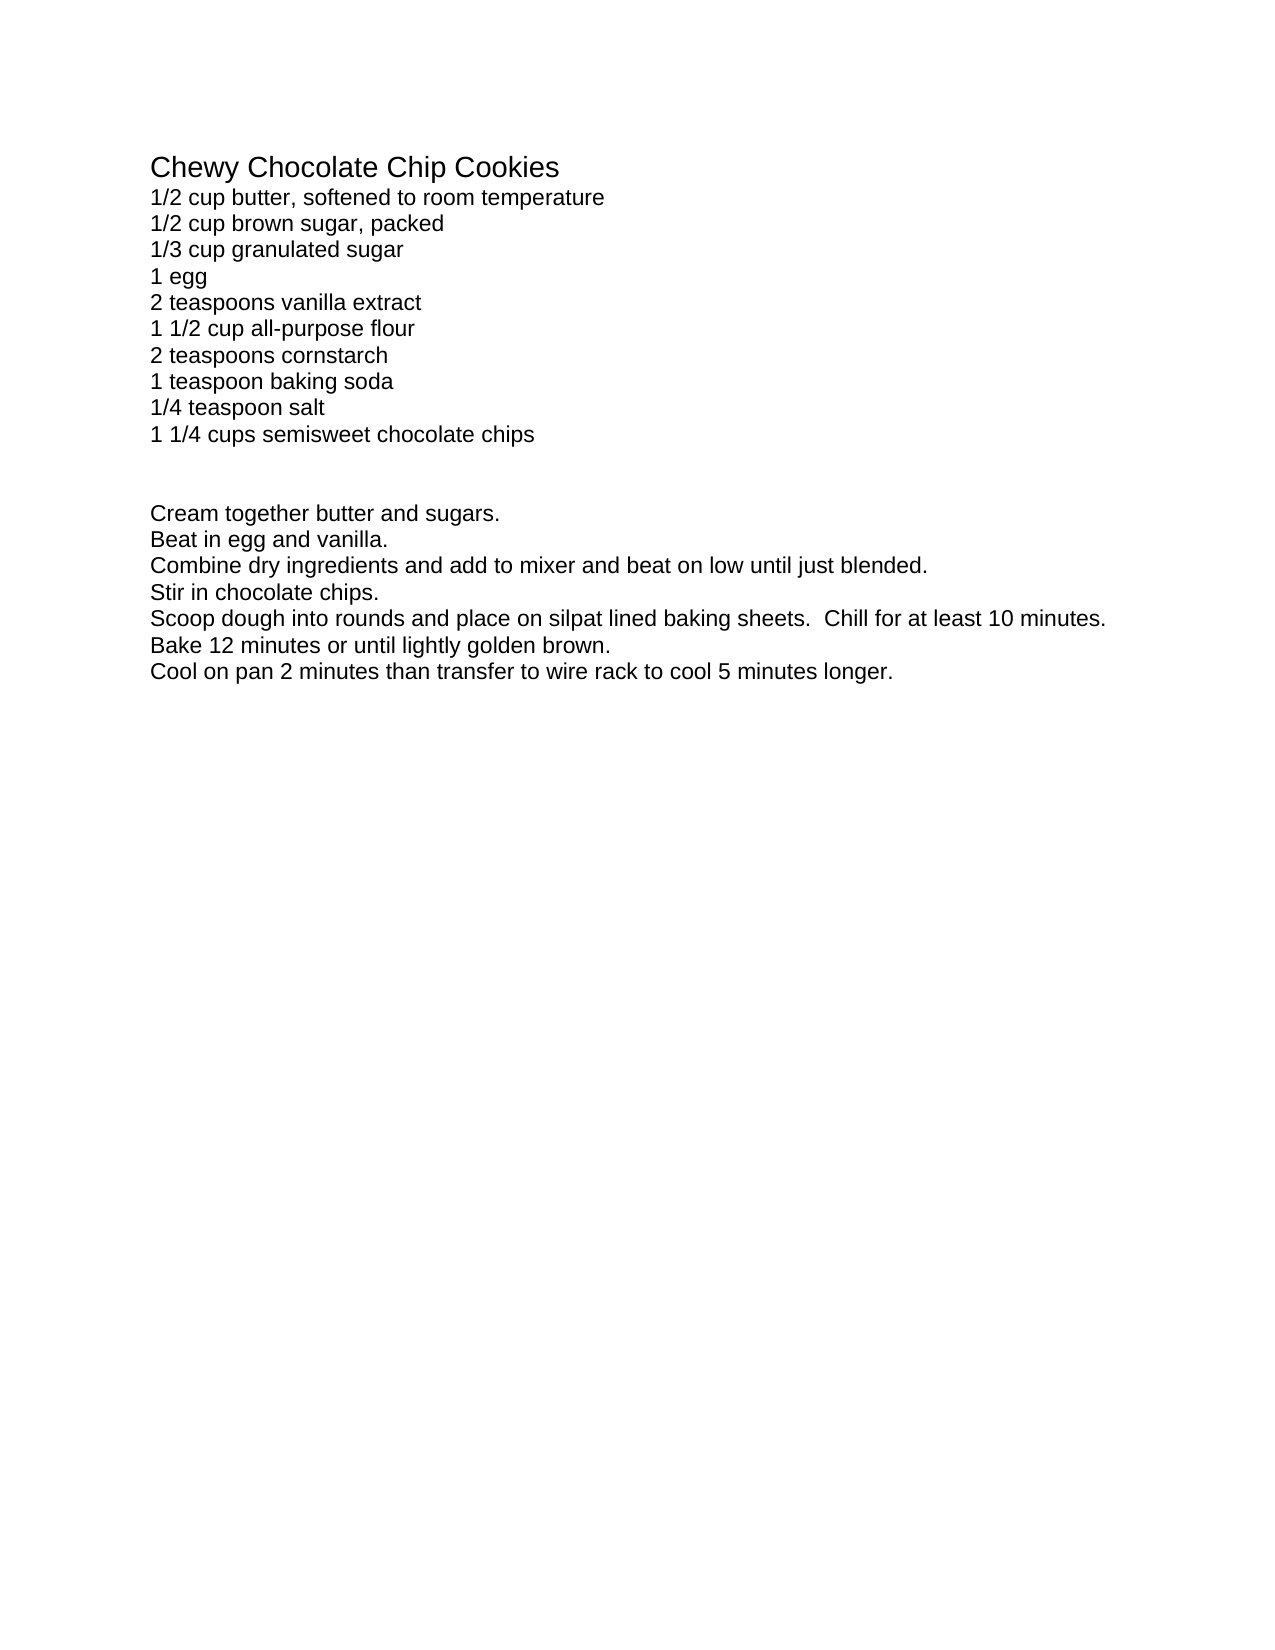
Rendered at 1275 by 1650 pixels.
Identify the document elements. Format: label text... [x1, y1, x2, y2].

text 2 teaspoons cornstarch [150, 342, 1125, 368]
text 1 1/2 cup all-purpose flour [150, 315, 1125, 342]
text Combine dry ingredients and add to mixer and beat on low until just blended. [150, 552, 1125, 579]
text Beat in egg and vanilla. [150, 526, 1125, 552]
text 1 1/4 cups semisweet chocolate chips [150, 421, 1125, 447]
text 1 egg [150, 263, 1125, 289]
text 1/3 cup granulated sugar [150, 236, 1125, 263]
text Cream together butter and sugars.​ [150, 500, 1125, 526]
text Scoop dough into rounds and place on silpat lined baking sheets. Chill for at least 10 minutes. [150, 605, 1125, 632]
text 1 teaspoon baking soda [150, 368, 1125, 394]
text 2 teaspoons vanilla extract [150, 289, 1125, 315]
text Cool on pan 2 minutes than transfer to wire rack to cool 5 minutes longer. [150, 658, 1125, 684]
text 1/4 teaspoon salt [150, 394, 1125, 421]
text 1/2 cup brown sugar, packed [150, 210, 1125, 236]
text 1/2 cup butter, softened to room temperature [150, 183, 1125, 210]
text Stir in chocolate chips. [150, 579, 1125, 605]
text Bake 12 minutes or until lightly golden brown. [150, 632, 1125, 658]
text Chewy Chocolate Chip Cookies [150, 150, 1125, 183]
